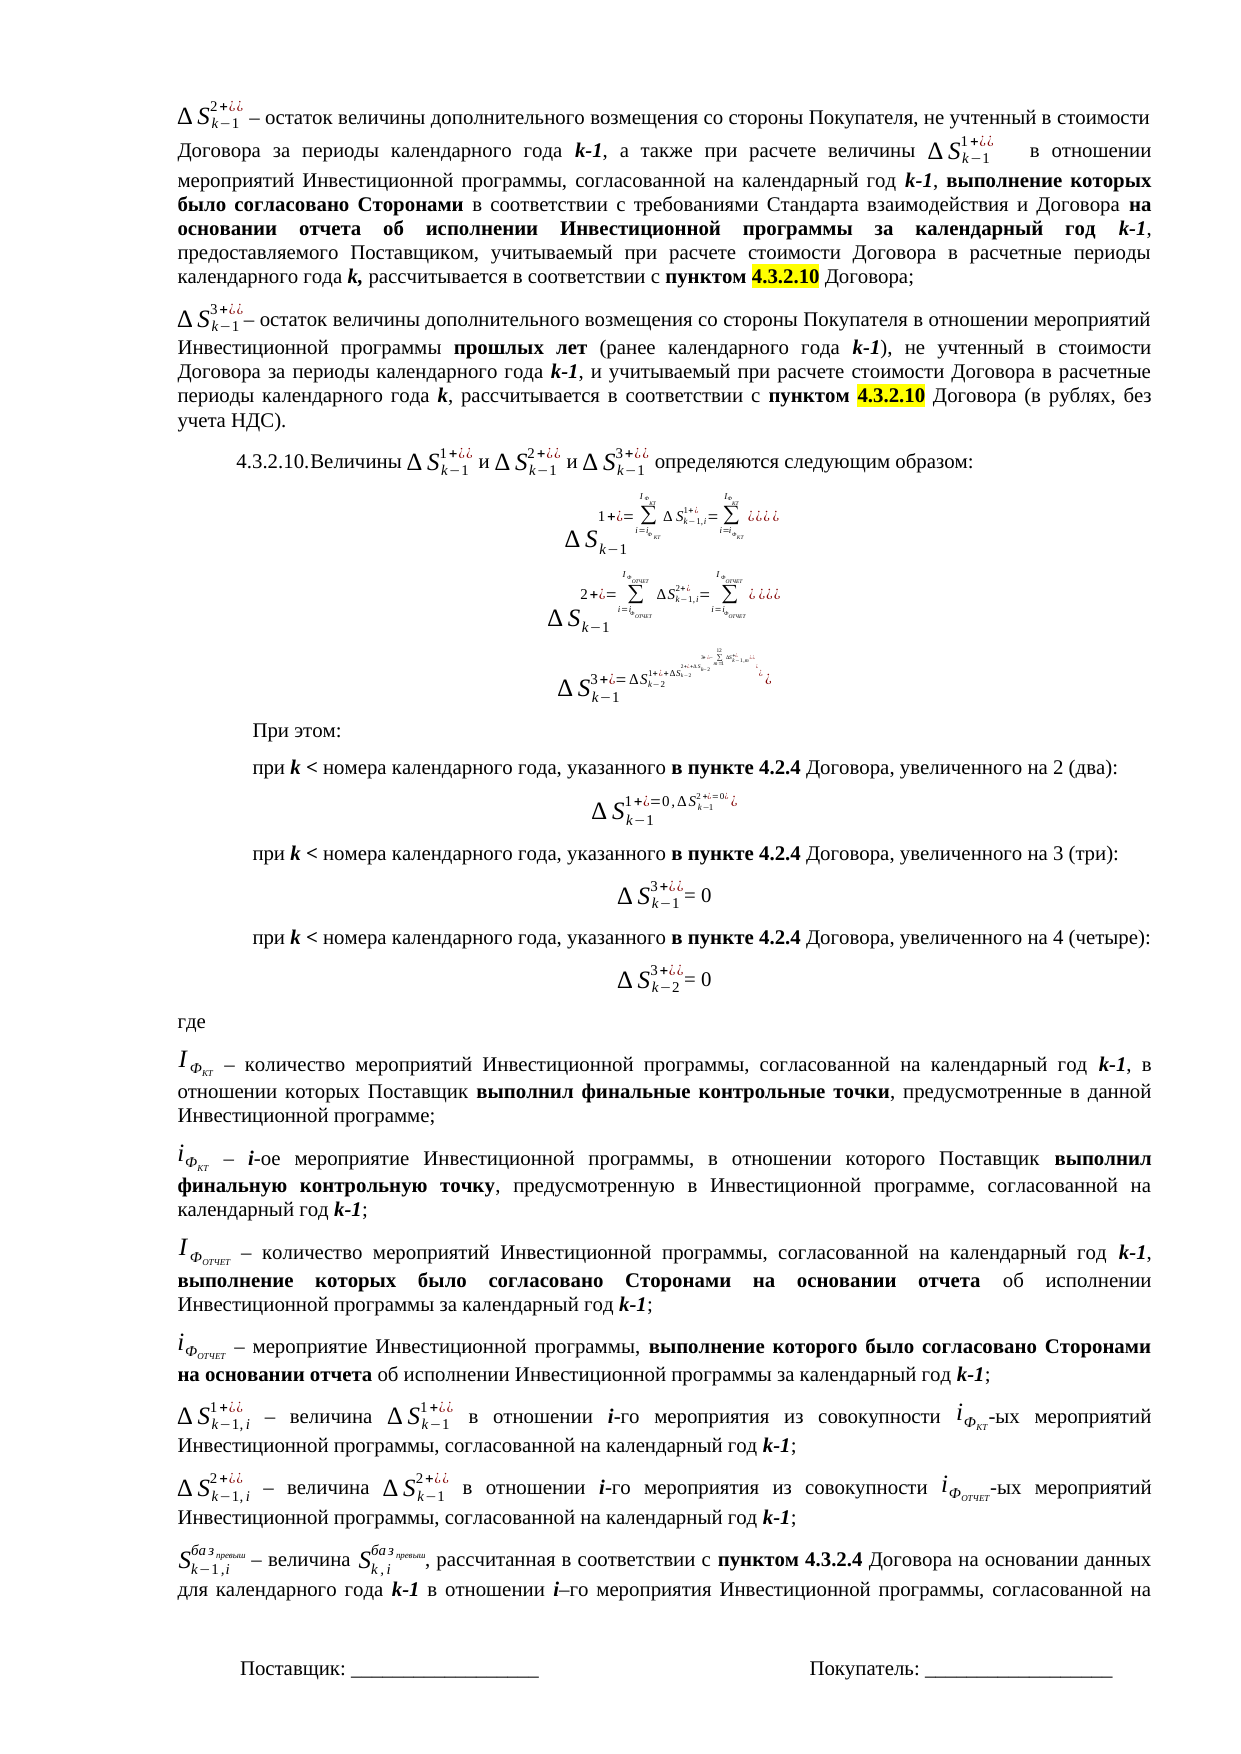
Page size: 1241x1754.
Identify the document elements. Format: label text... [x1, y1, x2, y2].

list – остаток величины дополнительного возмещения со стороны Покупателя, не учтенный в стоимости Договора за периоды календарного года k-1, а также при расчете величины в отношении мероприятий Инвестиционной программы, согласованной на календарный год k-1, выполнение которых было согласовано Сторонами в соответствии с требованиями Стандарта взаимодействия и Договора на основании отчета об исполнении Инвестиционной программы за календарный год k-1, предоставляемого Поставщиком, учитываемый при расчете стоимости Договора в расчетные периоды календарного года k, рассчитывается в соответствии с пунктом 4.3.2.10 Договора; [177, 98, 1152, 288]
text = 0 [177, 962, 1152, 997]
list – количество мероприятий Инвестиционной программы, согласованной на календарный год k-1, в отношении которых Поставщик выполнил финальные контрольные точки, предусмотренные в данной Инвестиционной программе; [177, 1046, 1152, 1127]
list при k < номера календарного года, указанного в пункте 4.2.4 Договора, увеличенного на 4 (четыре): [252, 925, 1152, 949]
text – величина в отношении i-го мероприятия из совокупности -ых мероприятий Инвестиционной программы, согласованной на календарный год k-1; [177, 1470, 1152, 1529]
list при k < номера календарного года, указанного в пункте 4.2.4 Договора, увеличенного на 2 (два): [252, 755, 1152, 779]
list При этом: [252, 718, 1152, 742]
list Величины и и определяются следующим образом: [177, 444, 1152, 479]
text – величина в отношении i-го мероприятия из совокупности -ых мероприятий Инвестиционной программы, согласованной на календарный год k-1; [177, 1398, 1152, 1457]
list – количество мероприятий Инвестиционной программы, согласованной на календарный год k-1, выполнение которых было согласовано Сторонами на основании отчета об исполнении Инвестиционной программы за календарный год k-1; [177, 1234, 1152, 1316]
list при k < номера календарного года, указанного в пункте 4.2.4 Договора, увеличенного на 3 (три): [252, 841, 1152, 865]
list – мероприятие Инвестиционной программы, выполнение которого было согласовано Сторонами на основании отчета об исполнении Инвестиционной программы за календарный год k-1; [177, 1328, 1152, 1386]
text = 0 [177, 878, 1152, 913]
text где [177, 1009, 1152, 1033]
list – i-ое мероприятие Инвестиционной программы, в отношении которого Поставщик выполнил финальную контрольную точку, предусмотренную в Инвестиционной программе, согласованной на календарный год k-1; [177, 1140, 1152, 1221]
list – остаток величины дополнительного возмещения со стороны Покупателя в отношении мероприятий Инвестиционной программы прошлых лет (ранее календарного года k-1), не учтенный в стоимости Договора за периоды календарного года k-1, и учитываемый при расчете стоимости Договора в расчетные периоды календарного года k, рассчитывается в соответствии с пунктом 4.3.2.10 Договора (в рублях, без учета НДС). [177, 300, 1152, 432]
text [177, 1541, 1152, 1601]
